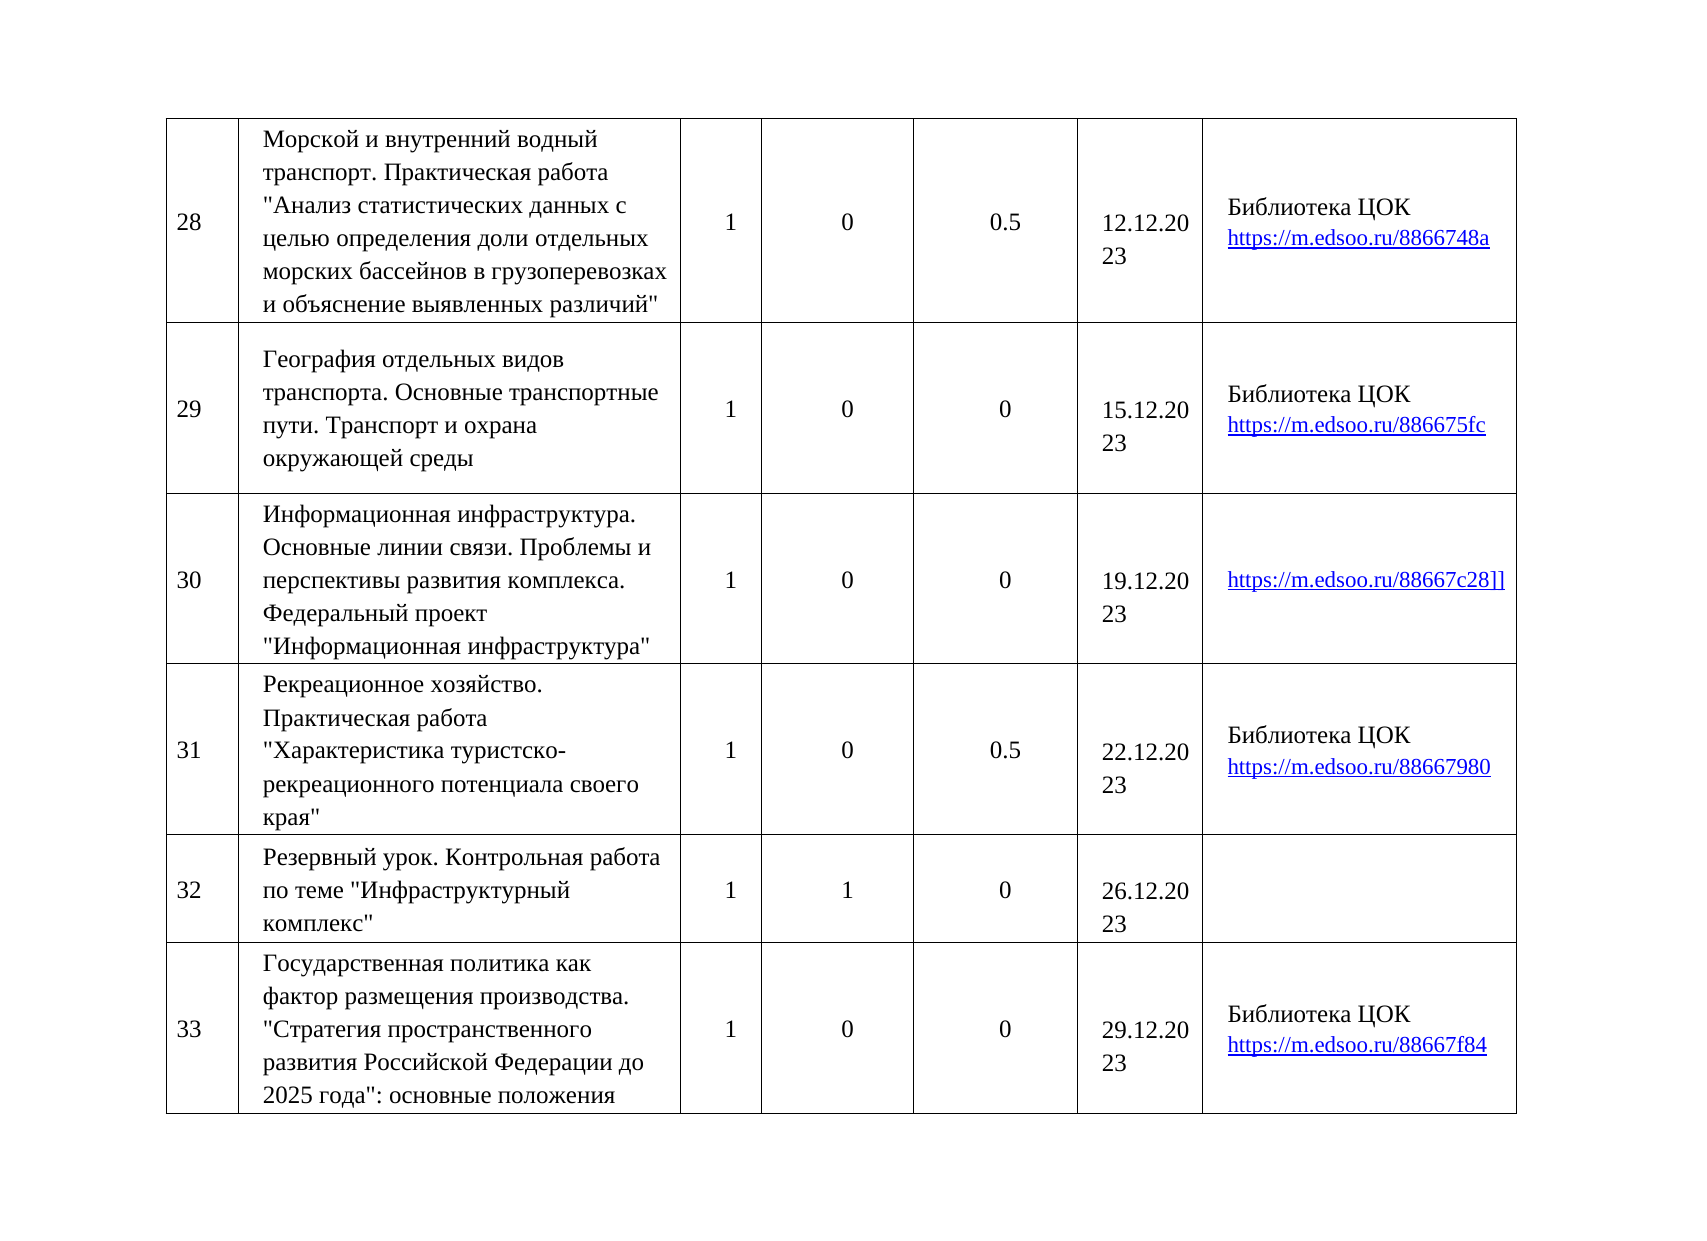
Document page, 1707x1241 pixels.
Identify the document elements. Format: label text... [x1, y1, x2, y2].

table_cell 0 [762, 119, 913, 322]
table_cell 30 [167, 494, 238, 663]
table_cell 1 [681, 119, 761, 322]
table_cell 1 [681, 943, 761, 1113]
table_cell Информационная инфраструктура. Основные линии связи. Проблемы и перспективы развития комплекса. Федеральный проект "Информационная инфраструктура" [239, 494, 680, 663]
table_cell Библиотека ЦОК https://m.edsoo.ru/88667f84 [1203, 943, 1516, 1113]
table_cell 12.12.2023 [1078, 119, 1202, 322]
table_cell 32 [167, 835, 238, 942]
table_cell 0 [762, 943, 913, 1113]
table_cell Резервный урок. Контрольная работа по теме "Инфраструктурный комплекс" [239, 835, 680, 942]
table_cell 1 [681, 664, 761, 834]
table_cell 22.12.2023 [1078, 664, 1202, 834]
table_cell Библиотека ЦОК https://m.edsoo.ru/8866748a [1203, 119, 1516, 322]
table_cell 0 [914, 494, 1077, 663]
table_cell 28 [167, 119, 238, 322]
table_cell 1 [681, 323, 761, 492]
table_cell Морской и внутренний водный транспорт. Практическая работа "Анализ статистических данных с целью определения доли отдельных морских бассейнов в грузоперевозках и объяснение выявленных различий" [239, 119, 680, 322]
table_cell 1 [762, 835, 913, 942]
table_cell 0 [762, 323, 913, 492]
table_cell 1 [681, 494, 761, 663]
table_cell 19.12.2023 [1078, 494, 1202, 663]
table_cell 33 [167, 943, 238, 1113]
table_cell [1203, 835, 1516, 942]
table_cell 0.5 [914, 119, 1077, 322]
table_cell 0 [914, 323, 1077, 492]
table_cell 15.12.2023 [1078, 323, 1202, 492]
table_cell 26.12.2023 [1078, 835, 1202, 942]
table_cell География отдельных видов транспорта. Основные транспортные пути. Транспорт и охрана окружающей среды [239, 323, 680, 492]
table_cell https://m.edsoo.ru/88667c28]] [1203, 494, 1516, 663]
table_cell 0 [914, 835, 1077, 942]
table_cell Библиотека ЦОК https://m.edsoo.ru/88667980 [1203, 664, 1516, 834]
table_cell 0.5 [914, 664, 1077, 834]
table_cell Государственная политика как фактор размещения производства. "Стратегия пространственного развития Российской Федерации до 2025 года": основные положения [239, 943, 680, 1113]
table_cell 0 [914, 943, 1077, 1113]
table_cell Библиотека ЦОК https://m.edsoo.ru/886675fc [1203, 323, 1516, 492]
table_cell 1 [681, 835, 761, 942]
table_cell 0 [762, 664, 913, 834]
table_cell 31 [167, 664, 238, 834]
table_cell 29 [167, 323, 238, 492]
table_cell 29.12.2023 [1078, 943, 1202, 1113]
table_cell 0 [762, 494, 913, 663]
table_cell Рекреационное хозяйство. Практическая работа "Характеристика туристско-рекреационного потенциала своего края" [239, 664, 680, 834]
